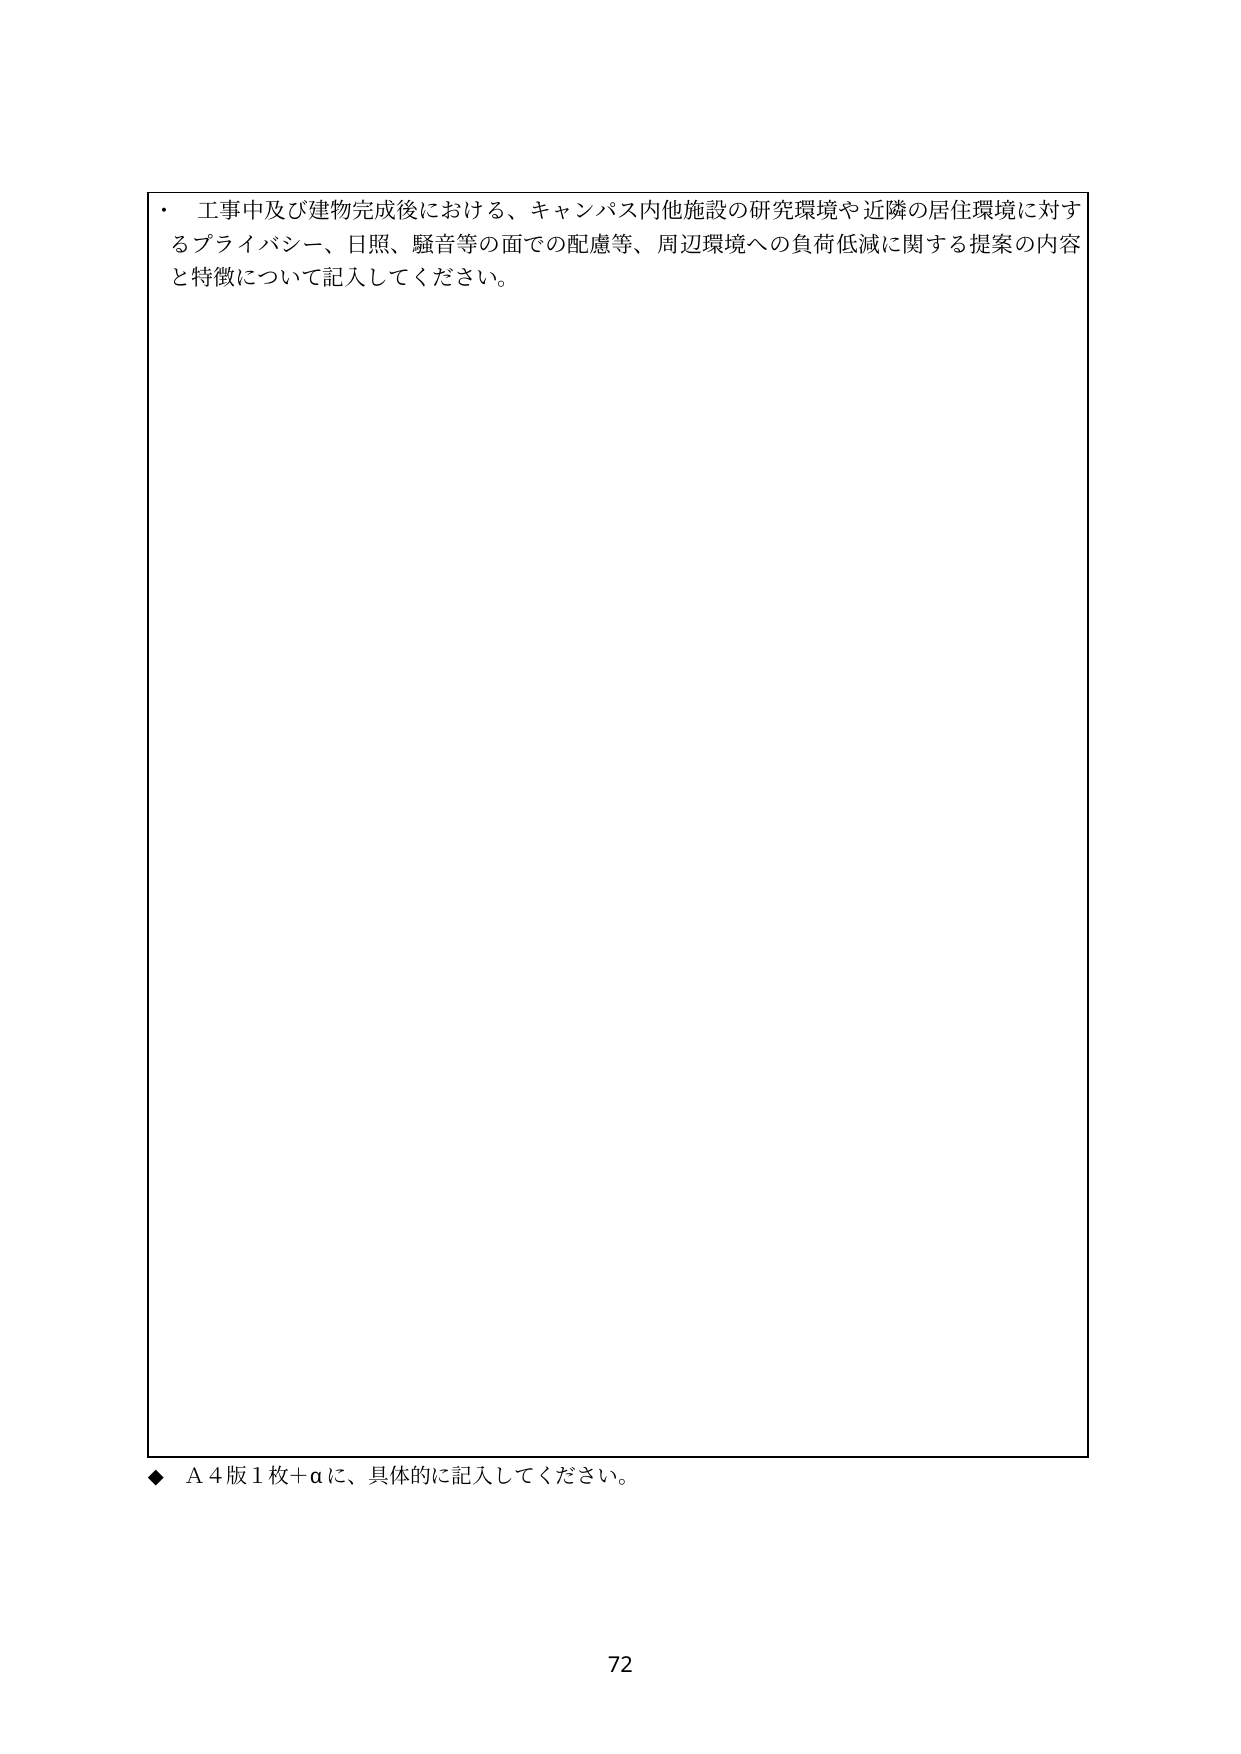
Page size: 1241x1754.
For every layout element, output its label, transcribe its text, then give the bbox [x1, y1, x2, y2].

table_cell ・ 工事中及び建物完成後における、キャンパス内他施設の研究環境や近隣の居住環境に対するプライバシー、日照、騒音等の面での配慮等、周辺環境への負荷低減に関する提案の内容と特徴について記入してください。 [149, 193, 1087, 1456]
text ◆ Ａ４版１枚＋αに、具体的に記入してください。 [148, 1458, 1092, 1491]
